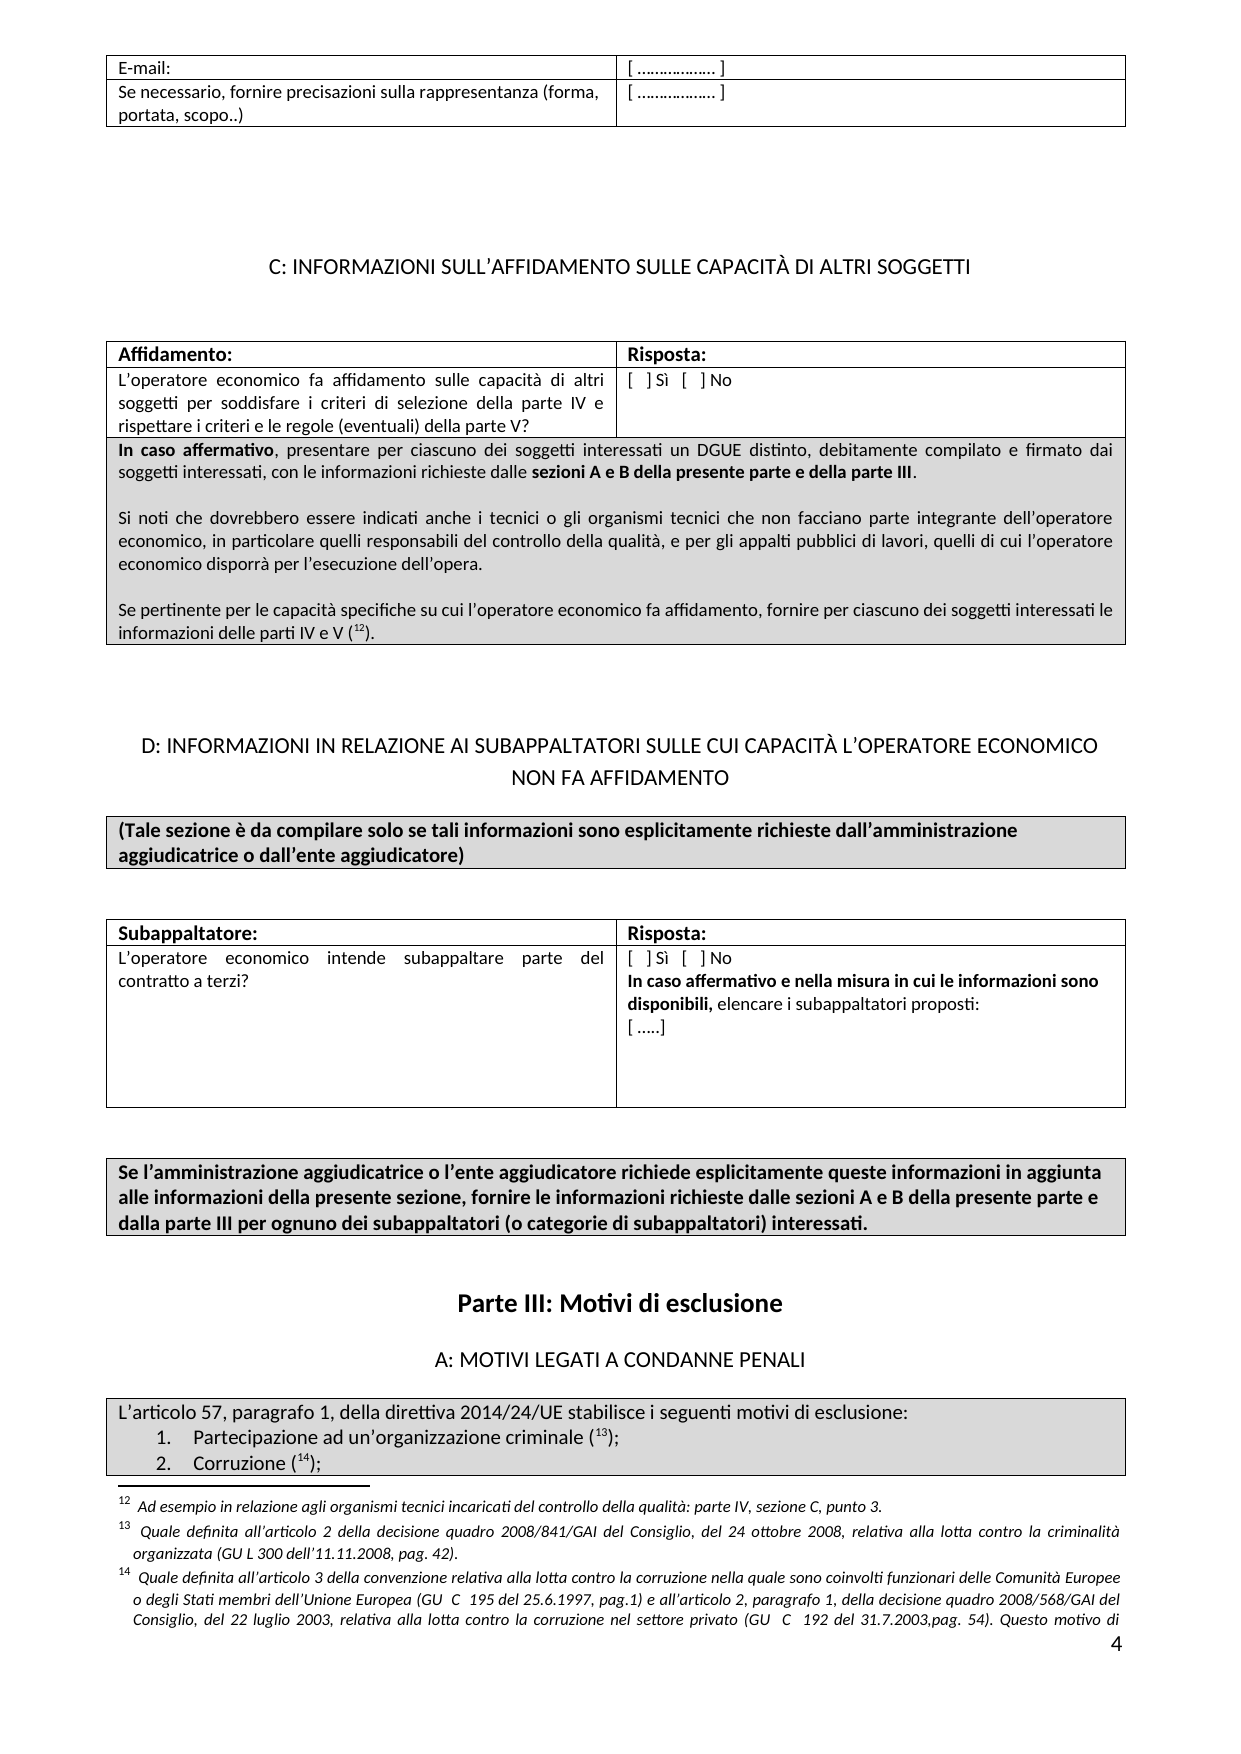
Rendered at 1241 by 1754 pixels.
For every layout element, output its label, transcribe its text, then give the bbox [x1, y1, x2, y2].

table_cell [ ] Sì [ ] No [617, 368, 1125, 437]
table_cell [ ……………… ] [617, 56, 1125, 79]
text A: MOTIVI LEGATI A CONDANNE PENALI [118, 1345, 1122, 1373]
text C: INFORMAZIONI SULL’AFFIDAMENTO SULLE CAPACITÀ DI ALTRI SOGGETTI [118, 252, 1122, 280]
table_cell In caso affermativo, presentare per ciascuno dei soggetti interessati un DGUE distinto, debitamente compilato e firmato dai soggetti interessati, con le informazioni richieste dalle sezioni A e B della presente parte e della parte III. Si noti che dovrebbero essere indicati anche i tecnici o gli organismi tecnici che non facciano parte integrante dell’operatore economico, in particolare quelli responsabili del controllo della qualità, e per gli appalti pubblici di lavori, quelli di cui l’operatore economico disporrà per l’esecuzione dell’opera. Se pertinente per le capacità specifiche su cui l’operatore economico fa affidamento, fornire per ciascuno dei soggetti interessati le informazioni delle parti IV e V (). [107, 438, 1125, 644]
table_header Affidamento: [107, 342, 616, 367]
table_cell E-mail: [107, 56, 616, 79]
table_header Se l’amministrazione aggiudicatrice o l’ente aggiudicatore richiede esplicitamente queste informazioni in aggiunta alle informazioni della presente sezione, fornire le informazioni richieste dalle sezioni A e B della presente parte e dalla parte III per ognuno dei subappaltatori (o categorie di subappaltatori) interessati. [107, 1159, 1125, 1235]
table_cell L’operatore economico fa affidamento sulle capacità di altri soggetti per soddisfare i criteri di selezione della parte IV e rispettare i criteri e le regole (eventuali) della parte V? [107, 368, 616, 437]
table_header Subappaltatore: [107, 920, 616, 945]
table_header Risposta: [617, 342, 1125, 367]
table_cell [ ] Sì [ ] No In caso affermativo e nella misura in cui le informazioni sono disponibili, elencare i subappaltatori proposti: [ …..] [617, 946, 1125, 1107]
text D: INFORMAZIONI IN RELAZIONE AI SUBAPPALTATORI SULLE CUI CAPACITÀ L’OPERATORE ECONOMICO NON FA AFFIDAMENTO [118, 731, 1122, 791]
table_header (Tale sezione è da compilare solo se tali informazioni sono esplicitamente richieste dall’amministrazione aggiudicatrice o dall’ente aggiudicatore) [107, 817, 1125, 868]
table_header Risposta: [617, 920, 1125, 945]
table_cell Se necessario, fornire precisazioni sulla rappresentanza (forma, portata, scopo..) [107, 80, 616, 126]
text Parte III: Motivi di esclusione [118, 1286, 1122, 1319]
table_cell [ ……………… ] [617, 80, 1125, 126]
table_cell L’operatore economico intende subappaltare parte del contratto a terzi? [107, 946, 616, 1107]
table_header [107, 1399, 1125, 1475]
